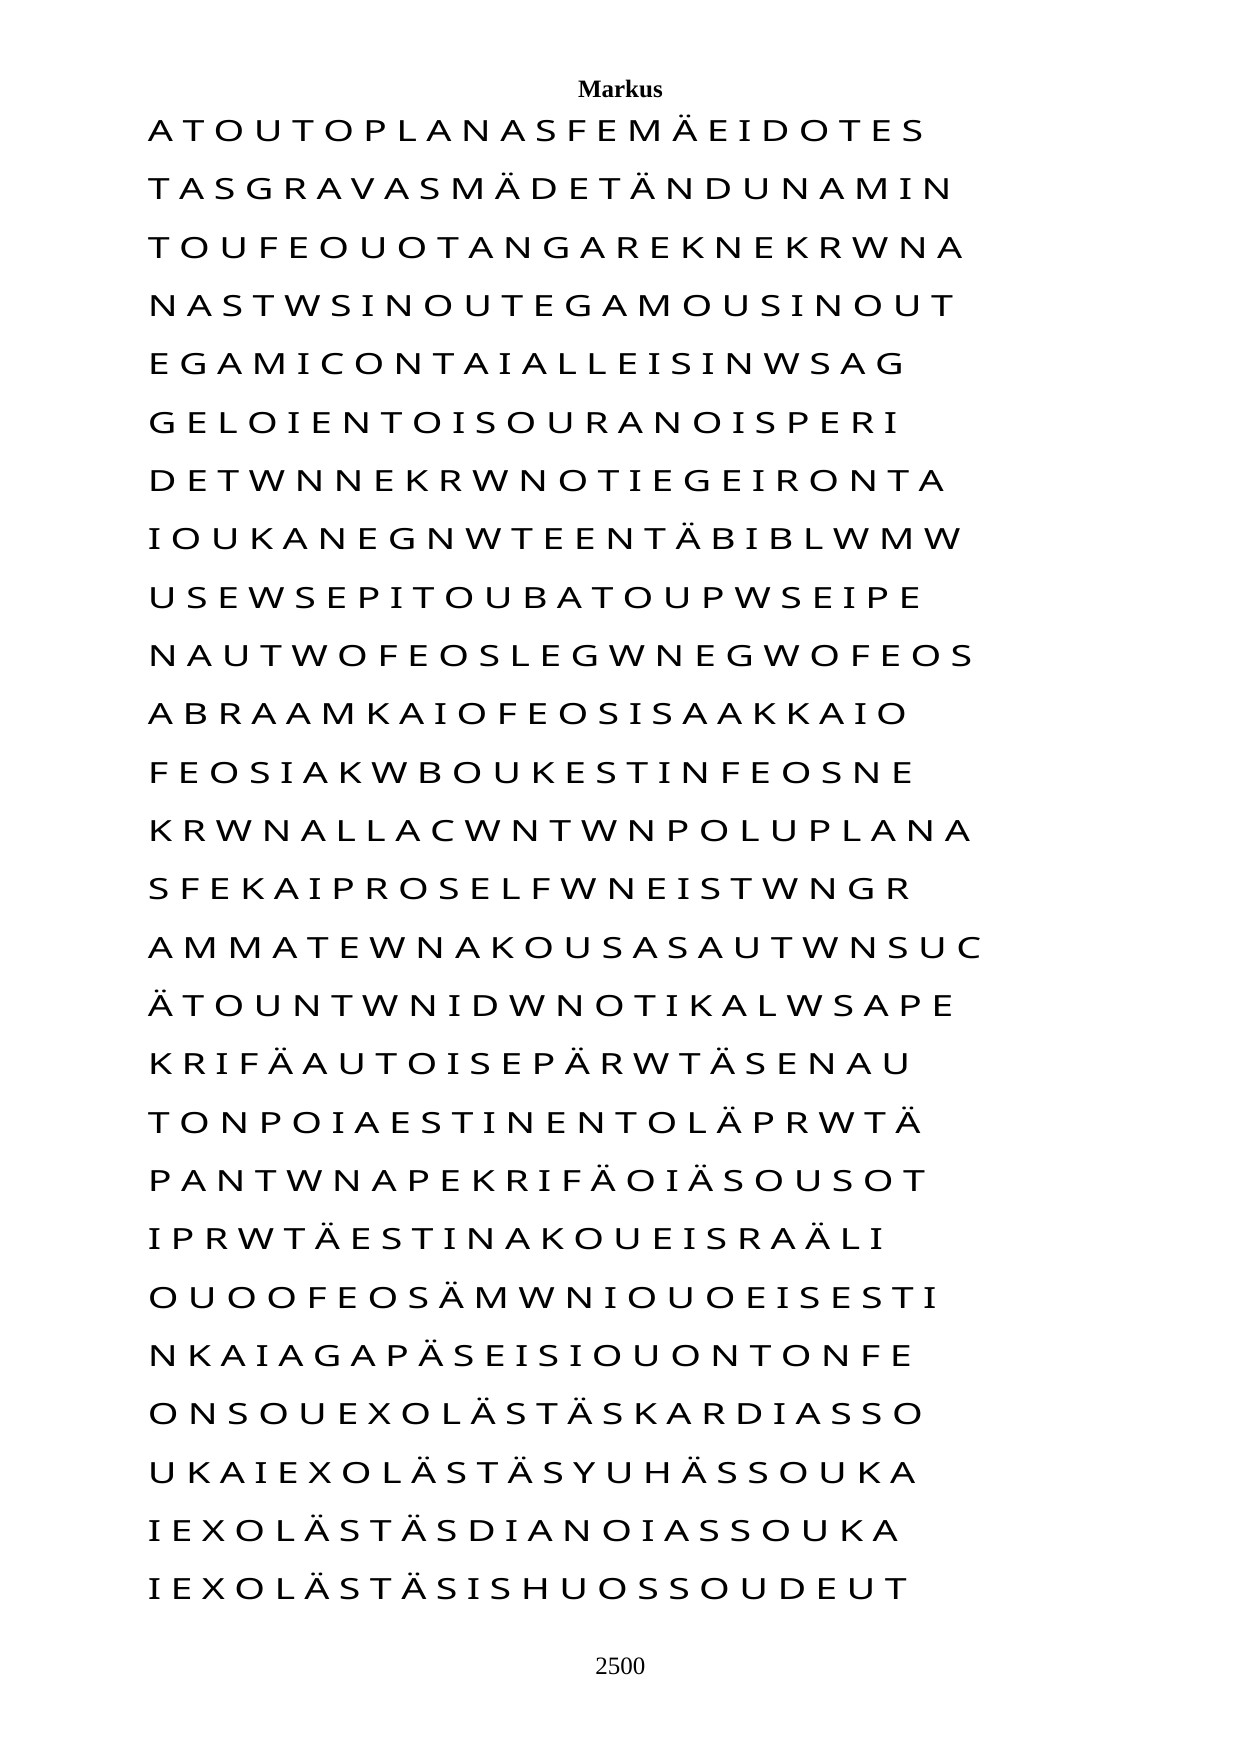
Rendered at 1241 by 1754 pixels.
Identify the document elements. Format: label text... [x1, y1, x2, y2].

text NASTWSINOUTEGAMOUSINOUT [148, 293, 1092, 322]
text ABRAAMKAIOFEOSISAAKKAIO [148, 701, 1092, 731]
text NKAIAGAPÄSEISIOUONTONFE [148, 1343, 1092, 1372]
text IEXOLÄSTÄSDIANOIASSOUKA [148, 1518, 1092, 1547]
text TASGRAVASMÄDETÄNDUNAMIN [148, 176, 1092, 206]
text PANTWNAPEKRIFÄOIÄSOUSOT [148, 1168, 1092, 1197]
text IPRWTÄESTINAKOUEISRAÄLI [148, 1226, 1092, 1256]
text OUOOFEOSÄMWNIOUOEISESTI [148, 1285, 1092, 1314]
text AMMATEWNAKOUSASAUTWNSUC [148, 935, 1092, 964]
text NAUTWOFEOSLEGWNEGWOFEOS [148, 643, 1092, 672]
text ONSOUEXOLÄSTÄSKARDIASSO [148, 1401, 1092, 1431]
text IOUKANEGNWTEENTÄBIBLWMW [148, 526, 1092, 556]
text TOUFEOUOTANGAREKNEKRWNA [148, 235, 1092, 264]
text UKAIEXOLÄSTÄSYUHÄSSOUKA [148, 1460, 1092, 1489]
text GELOIENTOISOURANOISPERI [148, 410, 1092, 439]
text DETWNNEKRWNOTIEGEIRONTA [148, 468, 1092, 497]
text ÄTOUNTWNIDWNOTIKALWSAPE [148, 993, 1092, 1022]
text IEXOLÄSTÄSISHUOSSOUDEUT [148, 1576, 1092, 1606]
text ATOUTOPLANASFEMÄEIDOTES [148, 118, 1092, 147]
text EGAMICONTAIALLEISINWSAG [148, 351, 1092, 381]
text USEWSEPITOUBATOUPWSEIPE [148, 585, 1092, 614]
text TONPOIAESTINENTOLÄPRWTÄ [148, 1110, 1092, 1139]
text FEOSIAKWBOUKESTINFEOSNE [148, 760, 1092, 789]
text KRIFÄAUTOISEPÄRWTÄSENAU [148, 1051, 1092, 1081]
text KRWNALLACWNTWNPOLUPLANA [148, 818, 1092, 847]
text SFEKAIPROSELFWNEISTWNGR [148, 876, 1092, 906]
